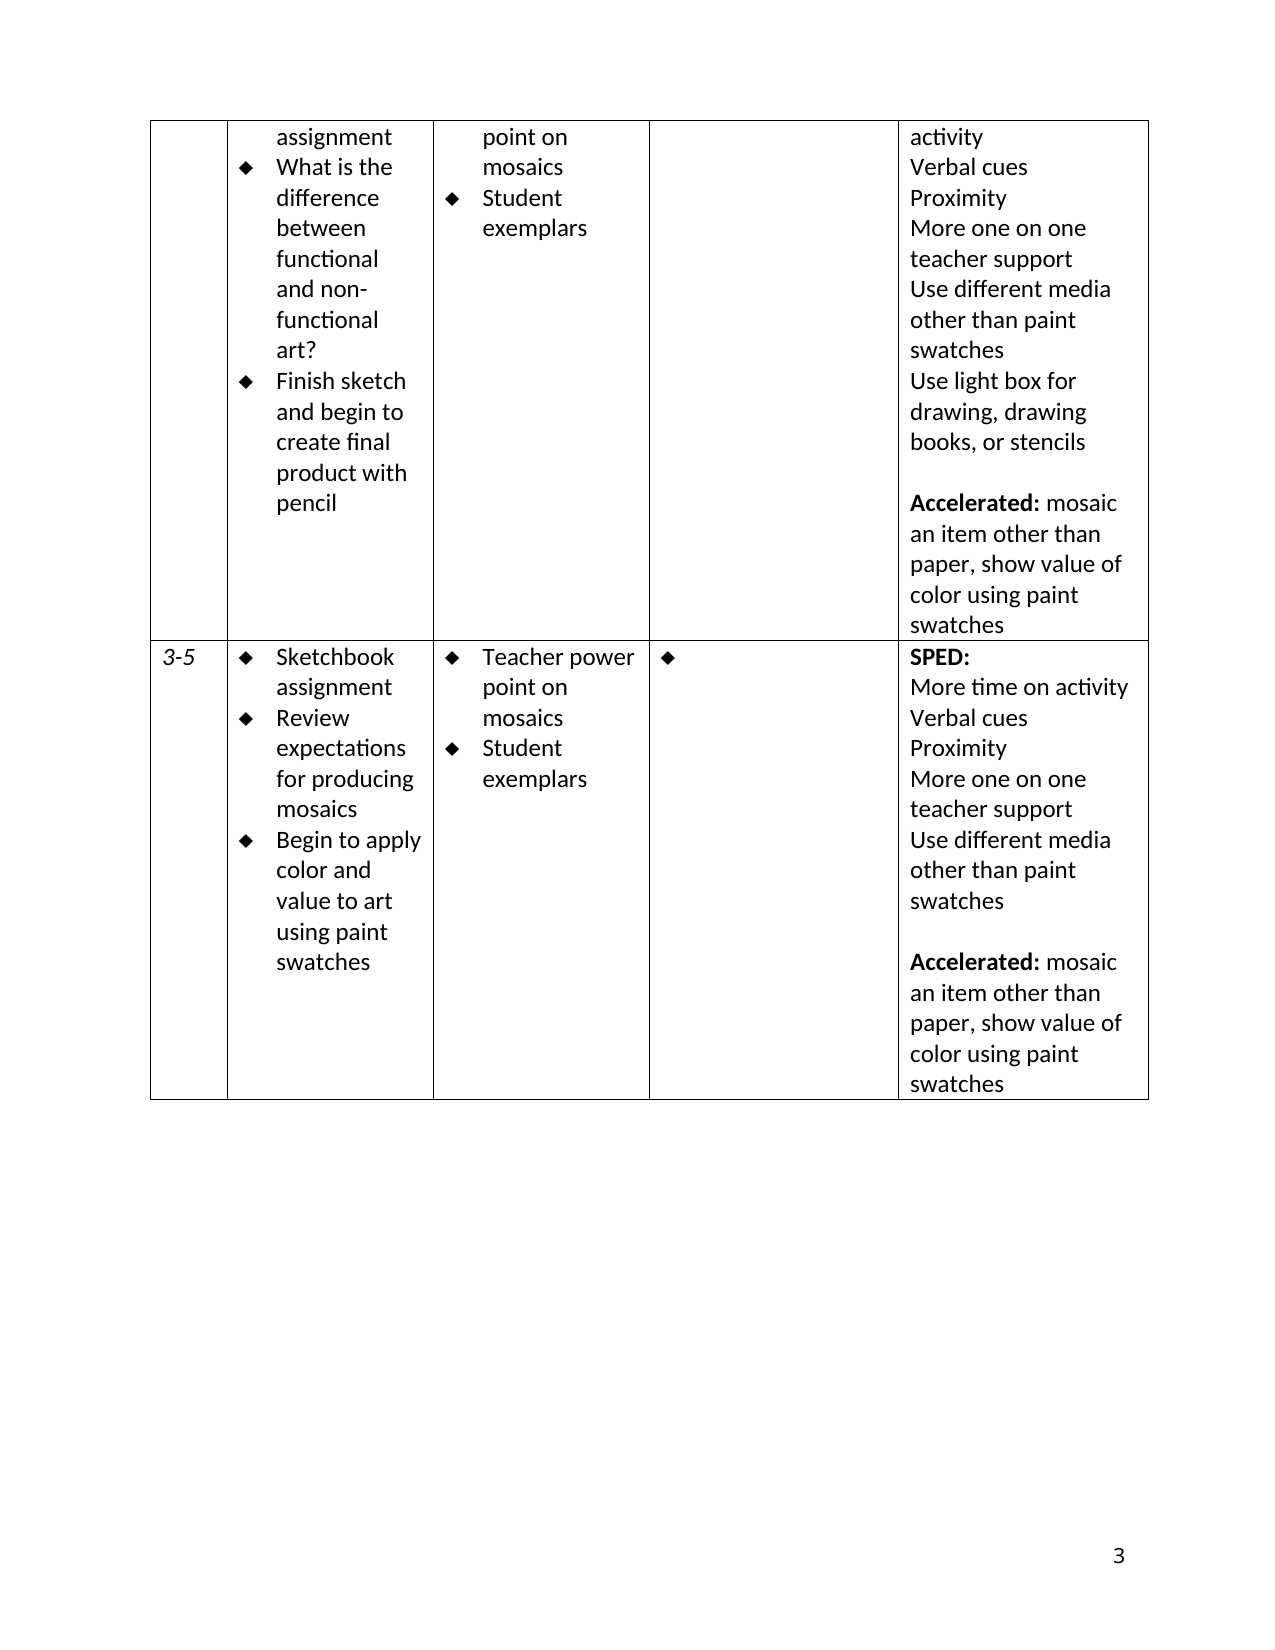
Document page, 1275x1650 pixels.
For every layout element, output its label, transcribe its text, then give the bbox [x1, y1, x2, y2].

table_cell 2 [151, 121, 227, 640]
table_cell SPED: More time on activity Verbal cues Proximity More one on one teacher support Use different media other than paint swatches Accelerated: mosaic an item other than paper, show value of color using paint swatches [899, 641, 1148, 1099]
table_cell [899, 121, 1148, 640]
table_cell Teacher power point on mosaics Student exemplars [434, 641, 649, 1099]
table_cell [228, 121, 433, 640]
table_cell [650, 641, 898, 1099]
table_cell Sketchbook assignment Review expectations for producing mosaics Begin to apply color and value to art using paint swatches [228, 641, 433, 1099]
table_cell [650, 121, 898, 640]
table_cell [434, 121, 649, 640]
table_cell 3-5 [151, 641, 227, 1099]
